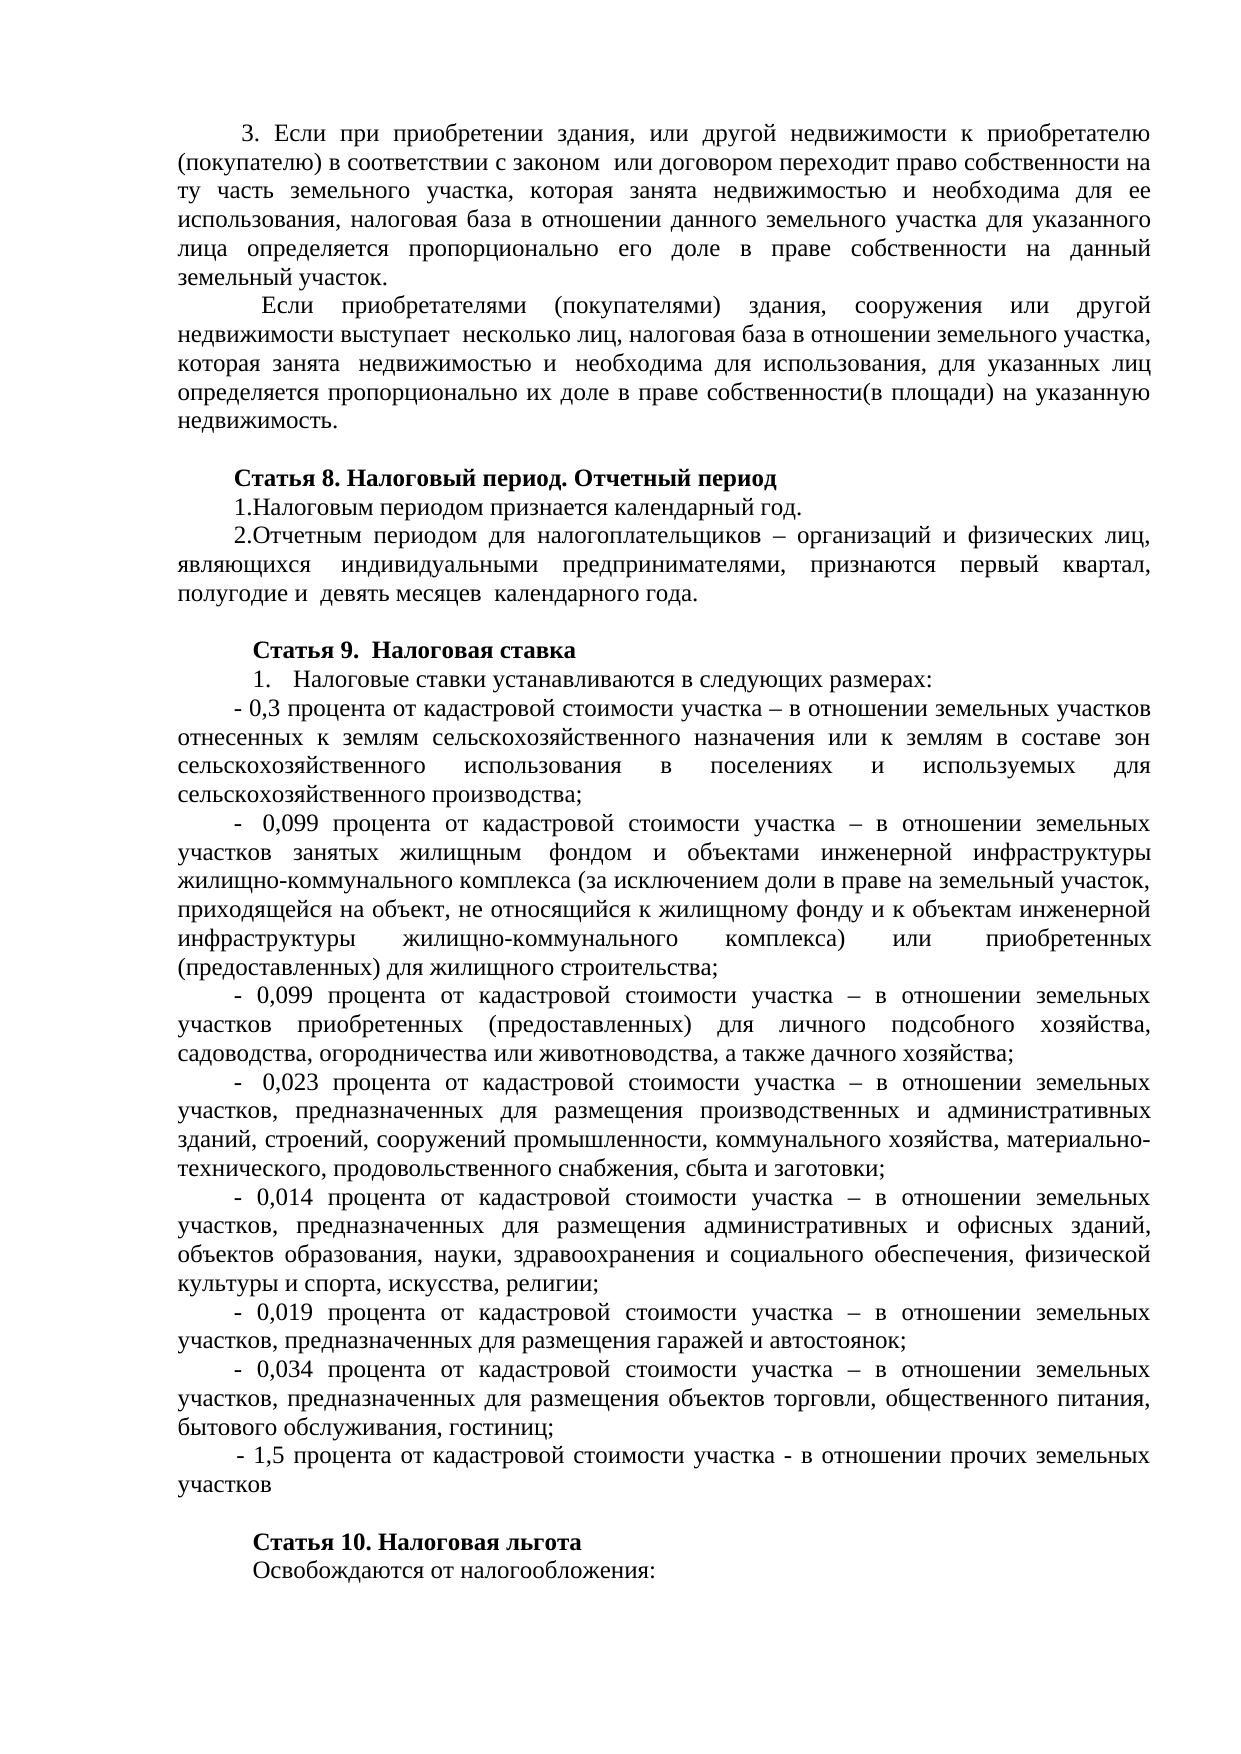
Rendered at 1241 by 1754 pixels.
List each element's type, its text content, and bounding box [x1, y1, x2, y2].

text - 0,3 процента от кадастровой стоимости участка – в отношении земельных участков отнесенных к землям сельскохозяйственного назначения или к землям в составе зон сельскохозяйственного использования в поселениях и используемых для сельскохозяйственного производства; [177, 693, 1152, 808]
text - 0,019 процента от кадастровой стоимости участка – в отношении земельных участков, предназначенных для размещения гаражей и автостоянок; [177, 1297, 1152, 1354]
text - 0,034 процента от кадастровой стоимости участка – в отношении земельных участков, предназначенных для размещения объектов торговли, общественного питания, бытового обслуживания, гостиниц; [177, 1354, 1152, 1441]
text Если приобретателями (покупателями) здания, сооружения или другой недвижимости выступает несколько лиц, налоговая база в отношении земельного участка, которая занята недвижимостью и необходима для использования, для указанных лиц определяется пропорционально их доле в праве собственности(в площади) на указанную недвижимость. [177, 291, 1152, 434]
text Освобождаются от налогообложения: [177, 1556, 1152, 1584]
text 2.Отчетным периодом для налогоплательщиков – организаций и физических лиц, являющихся индивидуальными предпринимателями, признаются первый квартал, полугодие и девять месяцев календарного года. [177, 521, 1152, 607]
text - 0,099 процента от кадастровой стоимости участка – в отношении земельных участков приобретенных (предоставленных) для личного подсобного хозяйства, садоводства, огородничества или животноводства, а также дачного хозяйства; [177, 981, 1152, 1067]
text - 1,5 процента от кадастровой стоимости участка - в отношении прочих земельных участков [177, 1441, 1152, 1498]
text - 0,014 процента от кадастровой стоимости участка – в отношении земельных участков, предназначенных для размещения административных и офисных зданий, объектов образования, науки, здравоохранения и социального обеспечения, физической культуры и спорта, искусства, религии; [177, 1182, 1152, 1297]
text - 0,099 процента от кадастровой стоимости участка – в отношении земельных участков занятых жилищным фондом и объектами инженерной инфраструктуры жилищно-коммунального комплекса (за исключением доли в праве на земельный участок, приходящейся на объект, не относящийся к жилищному фонду и к объектам инженерной инфраструктуры жилищно-коммунального комплекса) или приобретенных (предоставленных) для жилищного строительства; [177, 808, 1152, 981]
text 1.Налоговым периодом признается календарный год. [233, 492, 1152, 521]
text 3. Если при приобретении здания, или другой недвижимости к приобретателю (покупателю) в соответствии с законом или договором переходит право собственности на ту часть земельного участка, которая занята недвижимостью и необходима для ее использования, налоговая база в отношении данного земельного участка для указанного лица определяется пропорционально его доле в праве собственности на данный земельный участок. [177, 118, 1152, 291]
text 1. Налоговые ставки устанавливаются в следующих размерах: [252, 664, 1152, 693]
text Статья 10. Налоговая льгота [177, 1527, 1152, 1556]
text Статья 8. Налоговый период. Отчетный период [177, 463, 1152, 492]
text - 0,023 процента от кадастровой стоимости участка – в отношении земельных участков, предназначенных для размещения производственных и административных зданий, строений, сооружений промышленности, коммунального хозяйства, материально-технического, продовольственного снабжения, сбыта и заготовки; [177, 1067, 1152, 1182]
text Статья 9. Налоговая ставка [177, 636, 1152, 664]
